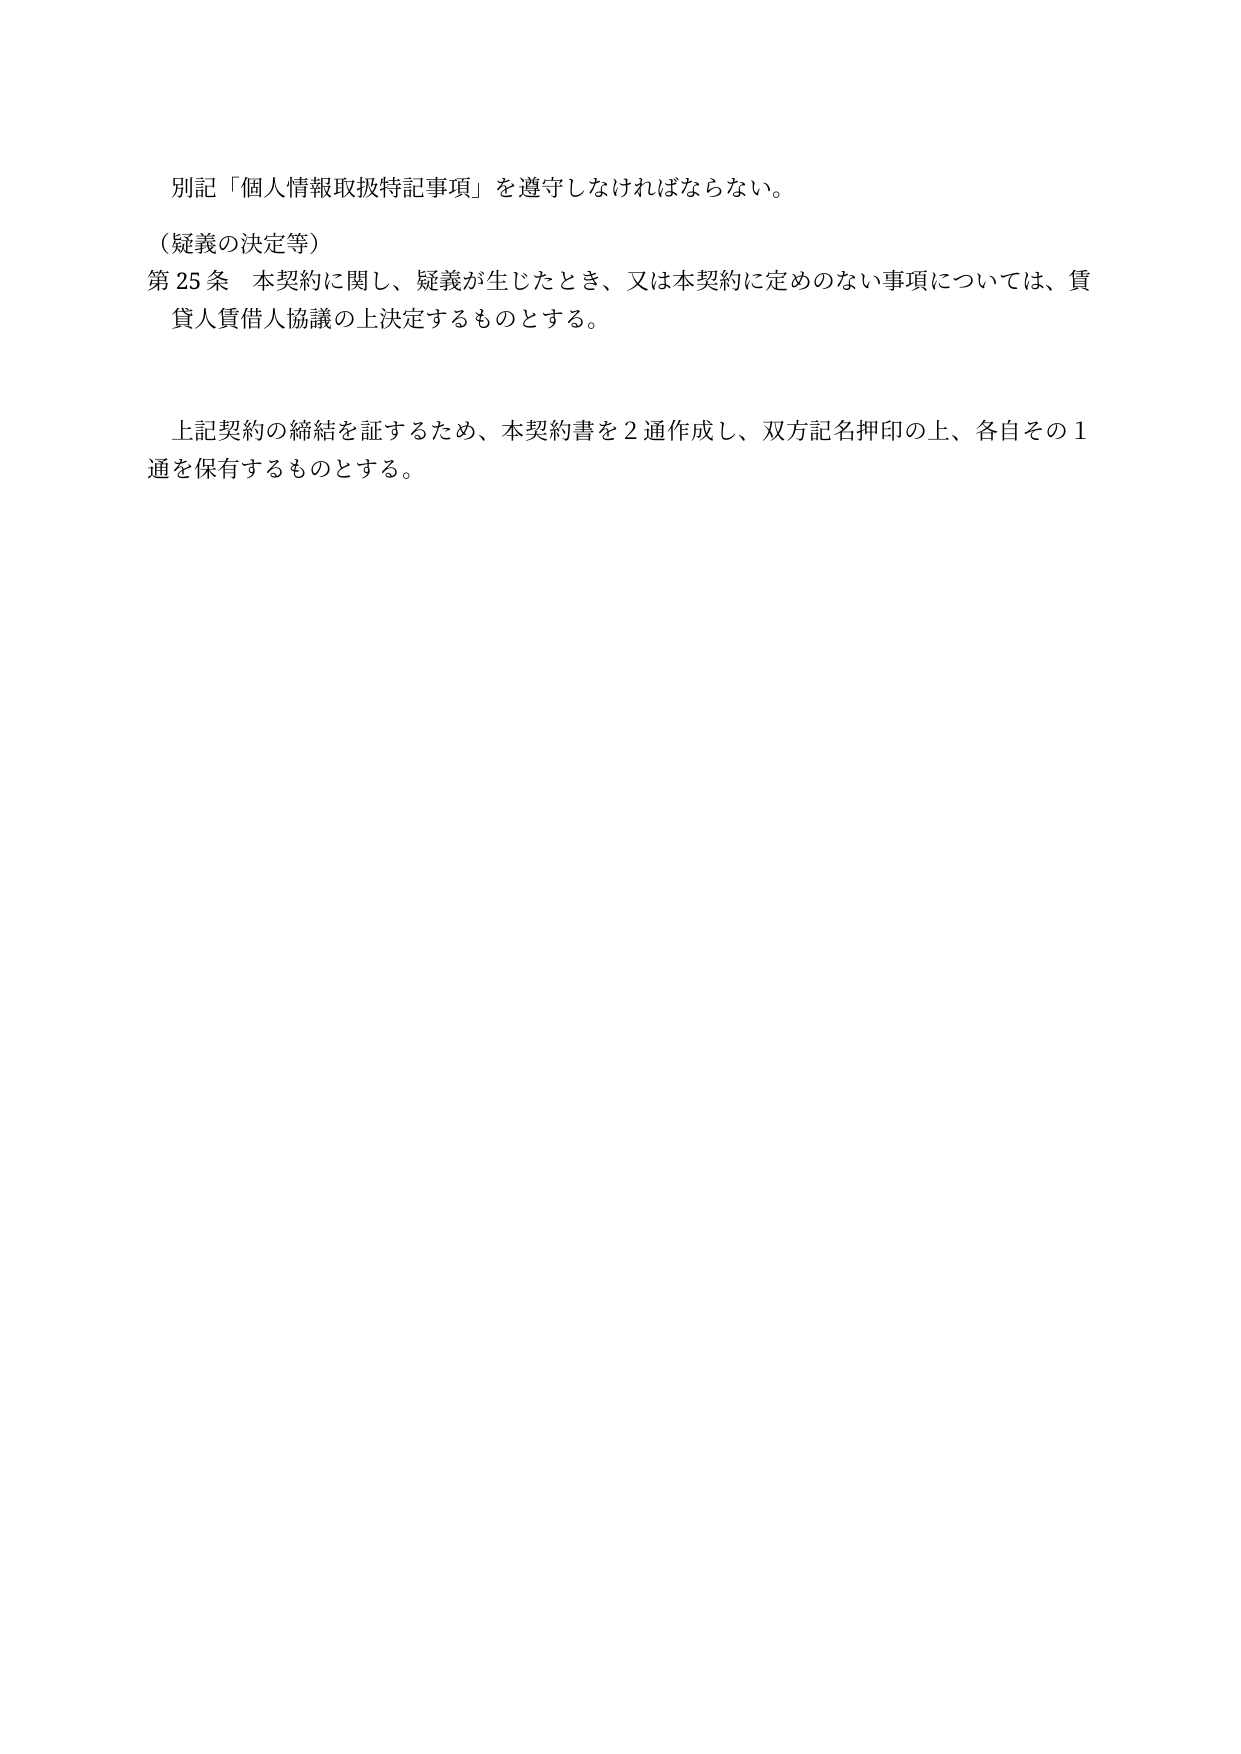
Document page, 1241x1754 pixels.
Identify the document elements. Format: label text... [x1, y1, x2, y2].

text 上記契約の締結を証するため、本契約書を２通作成し、双方記名押印の上、各自その１通を保有するものとする。 [148, 411, 1092, 486]
text （疑義の決定等） [148, 224, 1092, 261]
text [148, 167, 1092, 205]
text 第25条 本契約に関し、疑義が生じたとき、又は本契約に定めのない事項については、賃貸人賃借人協議の上決定するものとする。 [148, 261, 1092, 336]
